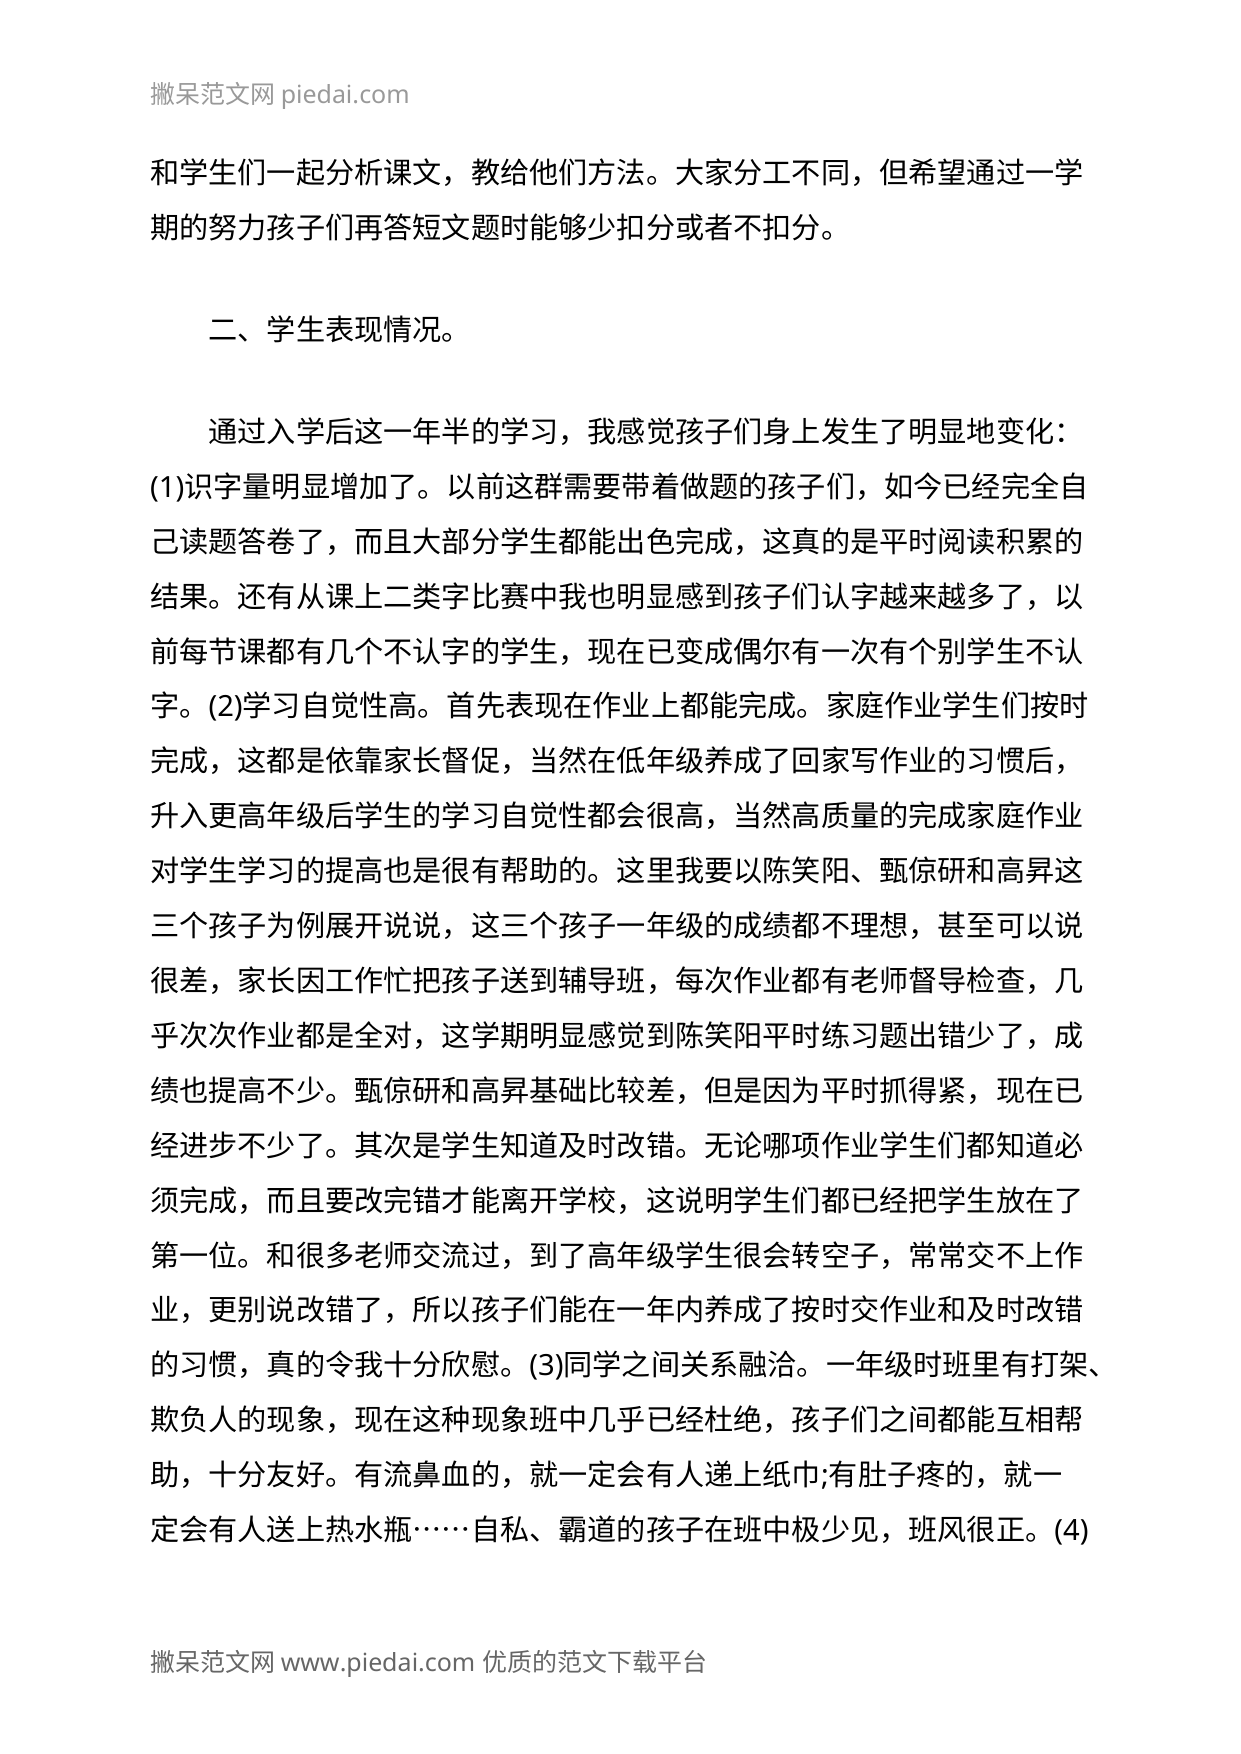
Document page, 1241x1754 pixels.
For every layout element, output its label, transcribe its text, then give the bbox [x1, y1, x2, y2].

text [150, 408, 1090, 1549]
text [150, 150, 1090, 247]
text 二、学生表现情况。 [150, 307, 1090, 349]
